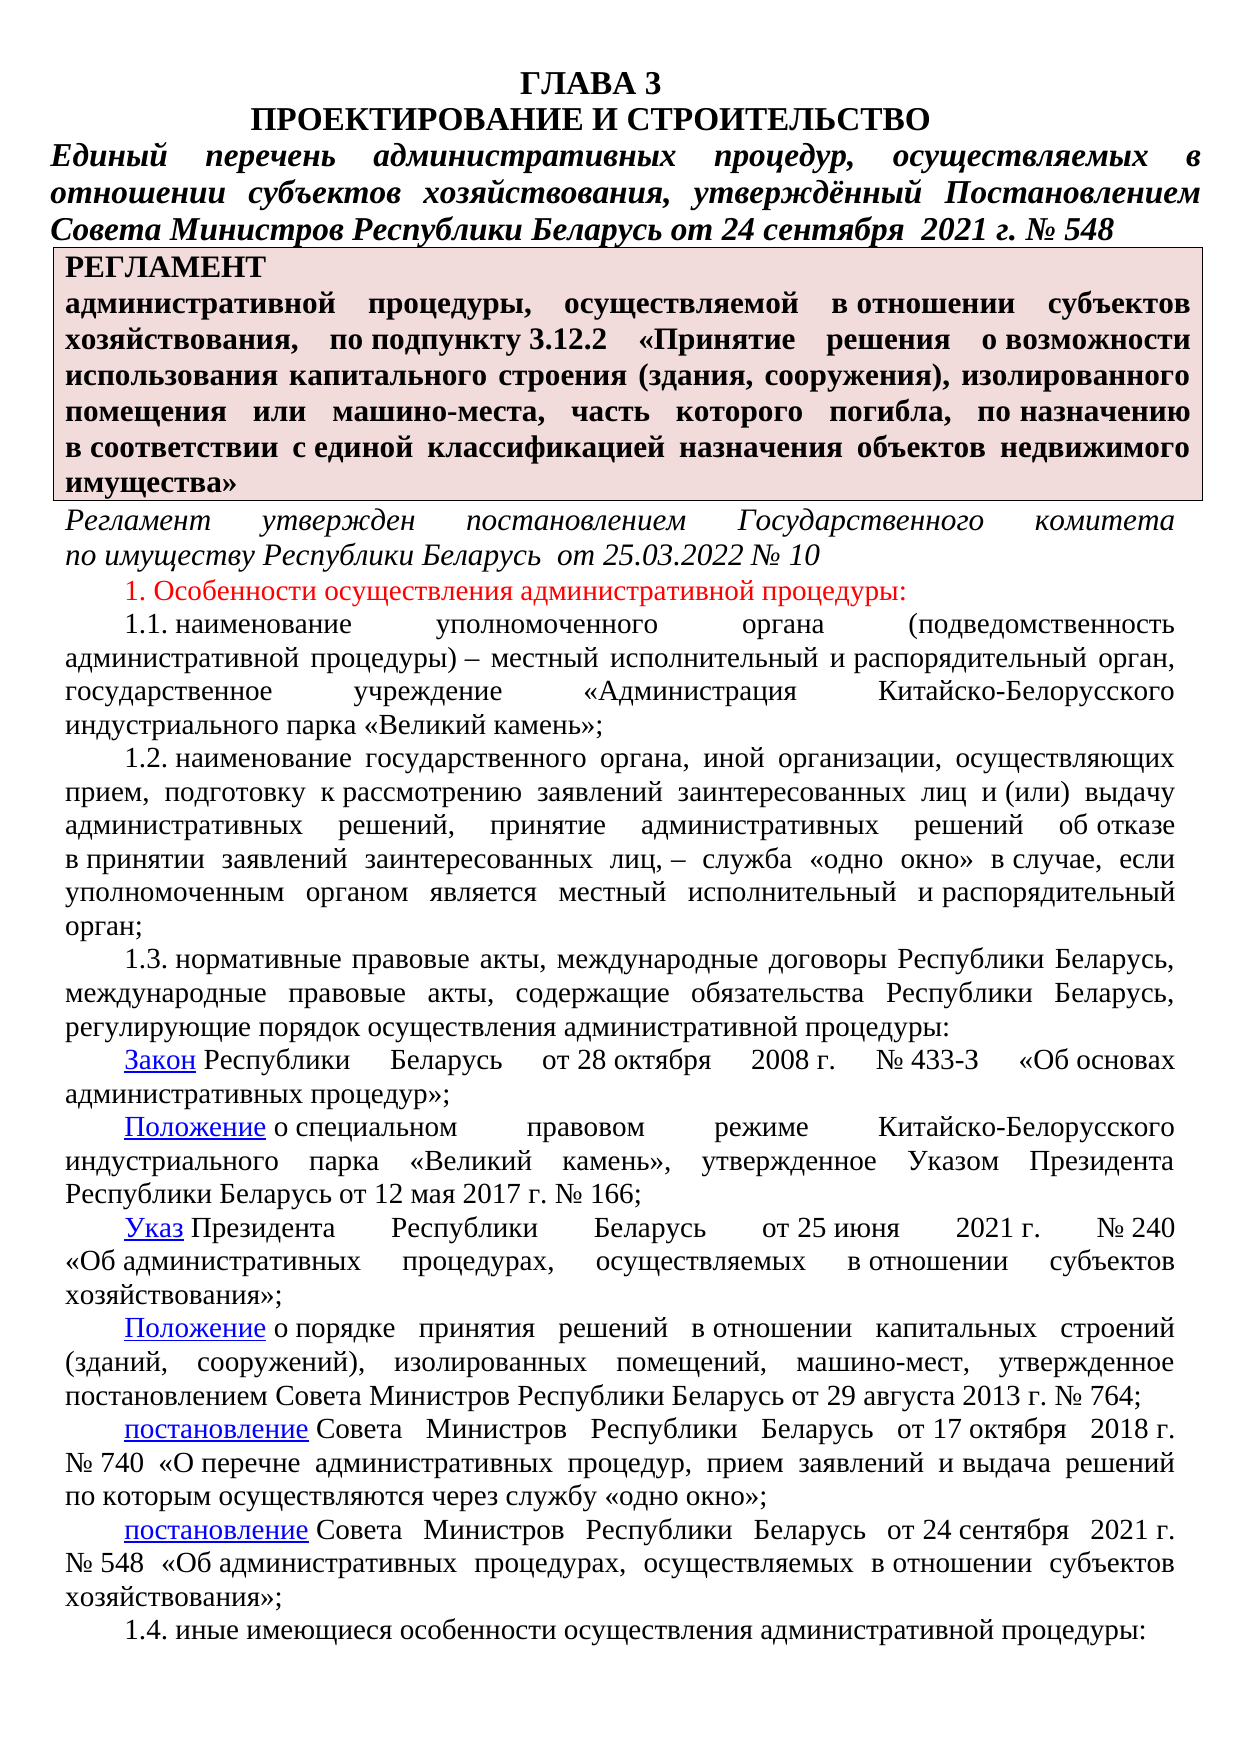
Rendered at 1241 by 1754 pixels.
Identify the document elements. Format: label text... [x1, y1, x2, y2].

text постановление Совета Министров Республики Беларусь от 24 сентября 2021 г. № 548 «Об административных процедурах, осуществляемых в отношении субъектов хозяйствования»; [65, 1512, 1175, 1612]
title ГЛАВА 3 ПРОЕКТИРОВАНИЕ И СТРОИТЕЛЬСТВО [661, 65, 1175, 138]
text 1.4. иные имеющиеся особенности осуществления административной процедуры: [65, 1612, 1175, 1646]
text Регламент утвержден постановлением Государственного комитета по имуществу Республики Беларусь от 25.03.2022 № 10 [65, 501, 1175, 573]
text постановление Совета Министров Республики Беларусь от 17 октября 2018 г. № 740 «О перечне административных процедур, прием заявлений и выдача решений по которым осуществляются через службу «одно окно»; [65, 1411, 1175, 1512]
text Положение о порядке принятия решений в отношении капитальных строений (зданий, сооружений), изолированных помещений, машино-мест, утвержденное постановлением Совета Министров Республики Беларусь от 29 августа 2013 г. № 764; [65, 1311, 1175, 1411]
text 1.2. наименование государственного органа, иной организации, осуществляющих прием, подготовку к рассмотрению заявлений заинтересованных лиц и (или) выдачу административных решений, принятие административных решений об отказе в принятии заявлений заинтересованных лиц, – служба «одно окно» в случае, если уполномоченным органом является местный исполнительный и распорядительный орган; [65, 740, 1175, 942]
title Единый перечень административных процедур, осуществляемых в отношении субъектов хозяйствования, утверждённый Постановлением Совета Министров Республики Беларусь от 24 сентября 2021 г. № 548 [50, 138, 1202, 247]
text Закон Республики Беларусь от 28 октября 2008 г. № 433-З «Об основах административных процедур»; [65, 1042, 1175, 1109]
text 1.3. нормативные правовые акты, международные договоры Республики Беларусь, международные правовые акты, содержащие обязательства Республики Беларусь, регулирующие порядок осуществления административной процедуры: [65, 942, 1175, 1042]
text 1.1. наименование уполномоченного органа (подведомственность административной процедуры) – местный исполнительный и распорядительный орган, государственное учреждение «Администрация Китайско-Белорусского индустриального парка «Великий камень»; [65, 606, 1175, 740]
title ГЛАВА 3 ПРОЕКТИРОВАНИЕ И СТРОИТЕЛЬСТВО [6, 65, 520, 138]
text 1. Особенности осуществления административной процедуры: [65, 573, 1175, 606]
text Положение о специальном правовом режиме Китайско-Белорусского индустриального парка «Великий камень», утвержденное Указом Президента Республики Беларусь от 12 мая 2017 г. № 166; [65, 1109, 1175, 1210]
table_header РЕГЛАМЕНТ административной процедуры, осуществляемой в отношении субъектов хозяйствования, по подпункту 3.12.2 «Принятие решения о возможности использования капитального строения (здания, сооружения), изолированного помещения или машино-места, часть которого погибла, по назначению в соответствии с единой классификацией назначения объектов недвижимого имущества» [54, 248, 1202, 500]
text Указ Президента Республики Беларусь от 25 июня 2021 г. № 240 «Об административных процедурах, осуществляемых в отношении субъектов хозяйствования»; [65, 1210, 1175, 1311]
